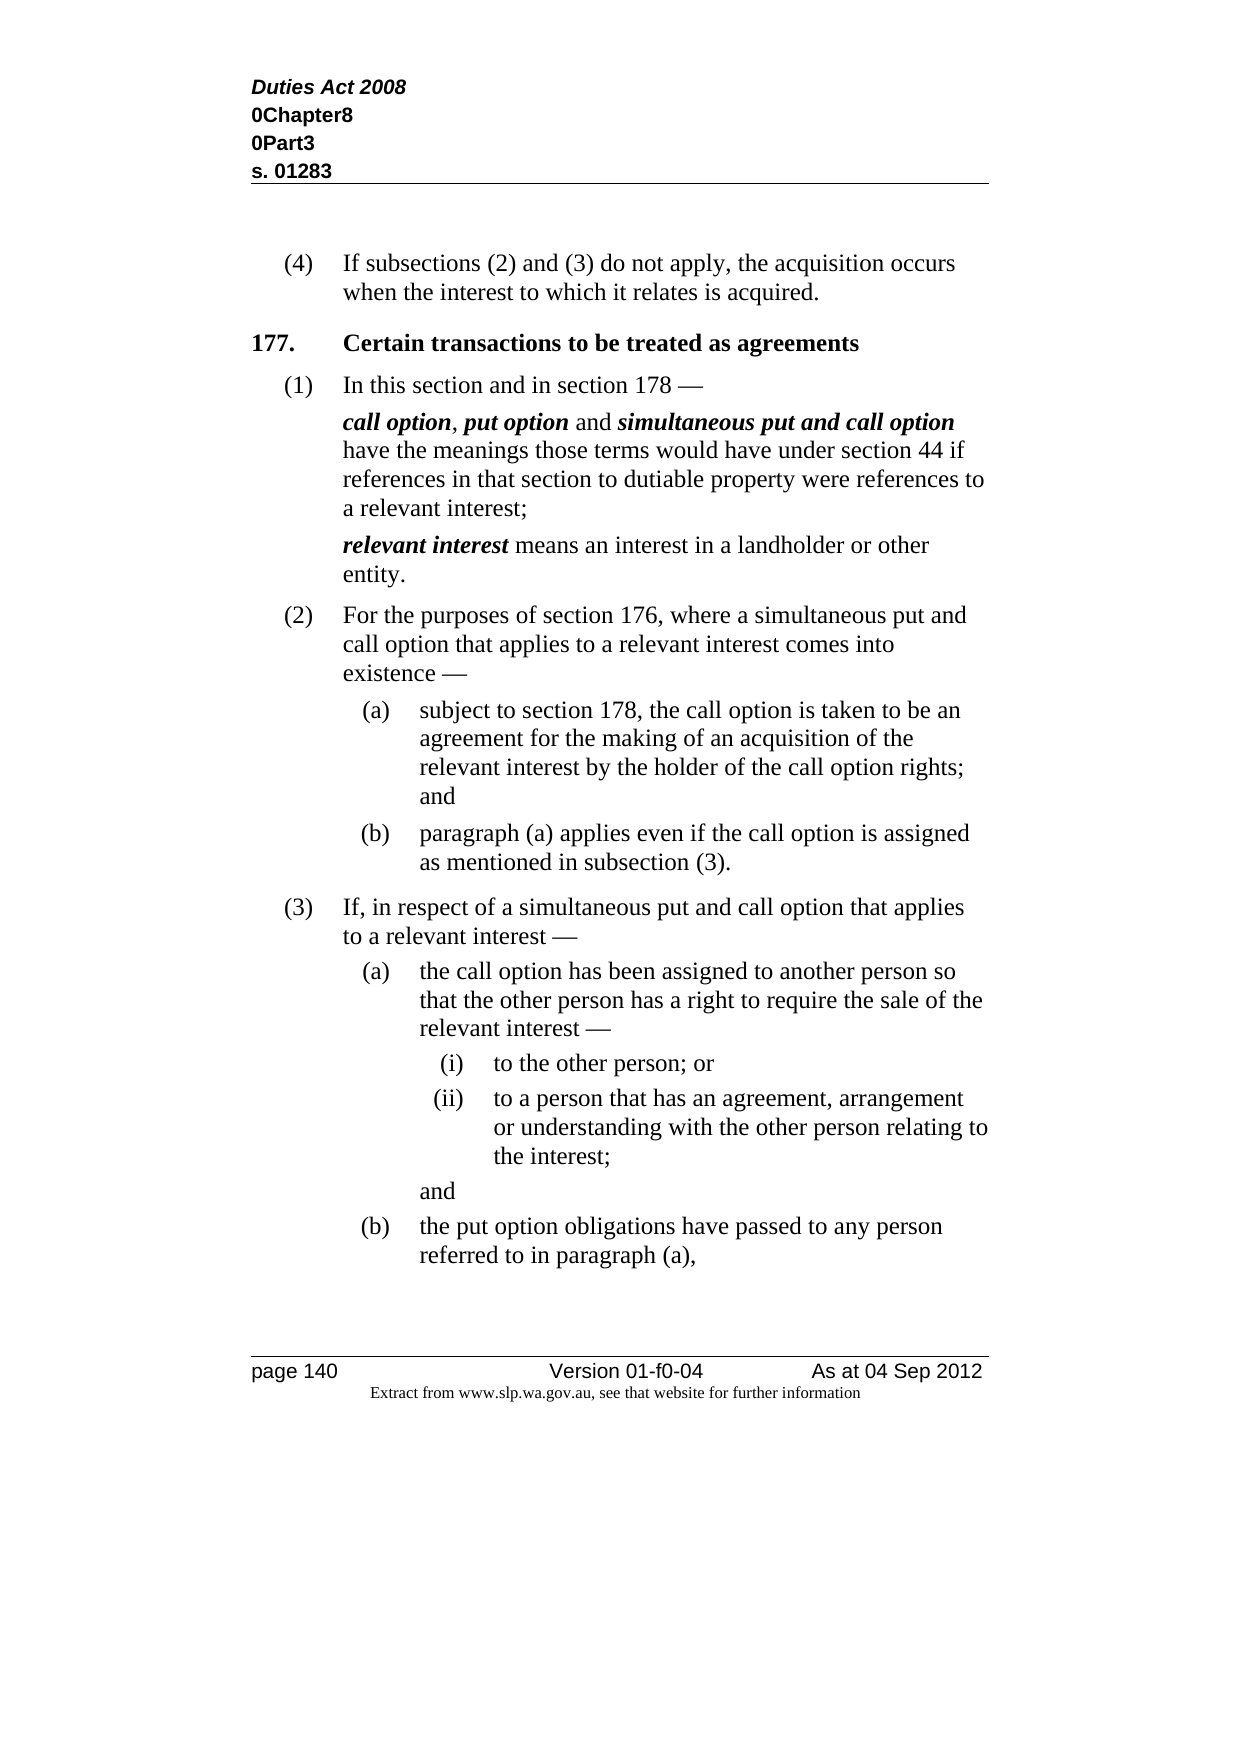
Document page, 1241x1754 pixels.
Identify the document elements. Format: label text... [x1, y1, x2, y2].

text (2) For the purposes of section 176, where a simultaneous put and call option that applies to a relevant interest comes into existence — [251, 600, 989, 686]
text relevant interest means an interest in a landholder or other entity. [251, 530, 989, 588]
text (1) In this section and in section 178 — [251, 370, 989, 398]
text call option, put option and simultaneous put and call option have the meanings those terms would have under section 44 if references in that section to dutiable property were references to a relevant interest; [251, 407, 989, 522]
text (4) If subsections (2) and (3) do not apply, the acquisition occurs when the interest to which it relates is acquired. [251, 248, 989, 306]
text (a) subject to section 178, the call option is taken to be an agreement for the making of an acquisition of the relevant interest by the holder of the call option rights; and [251, 695, 989, 810]
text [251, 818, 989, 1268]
subtitle 177. Certain transactions to be treated as agreements [251, 328, 989, 357]
